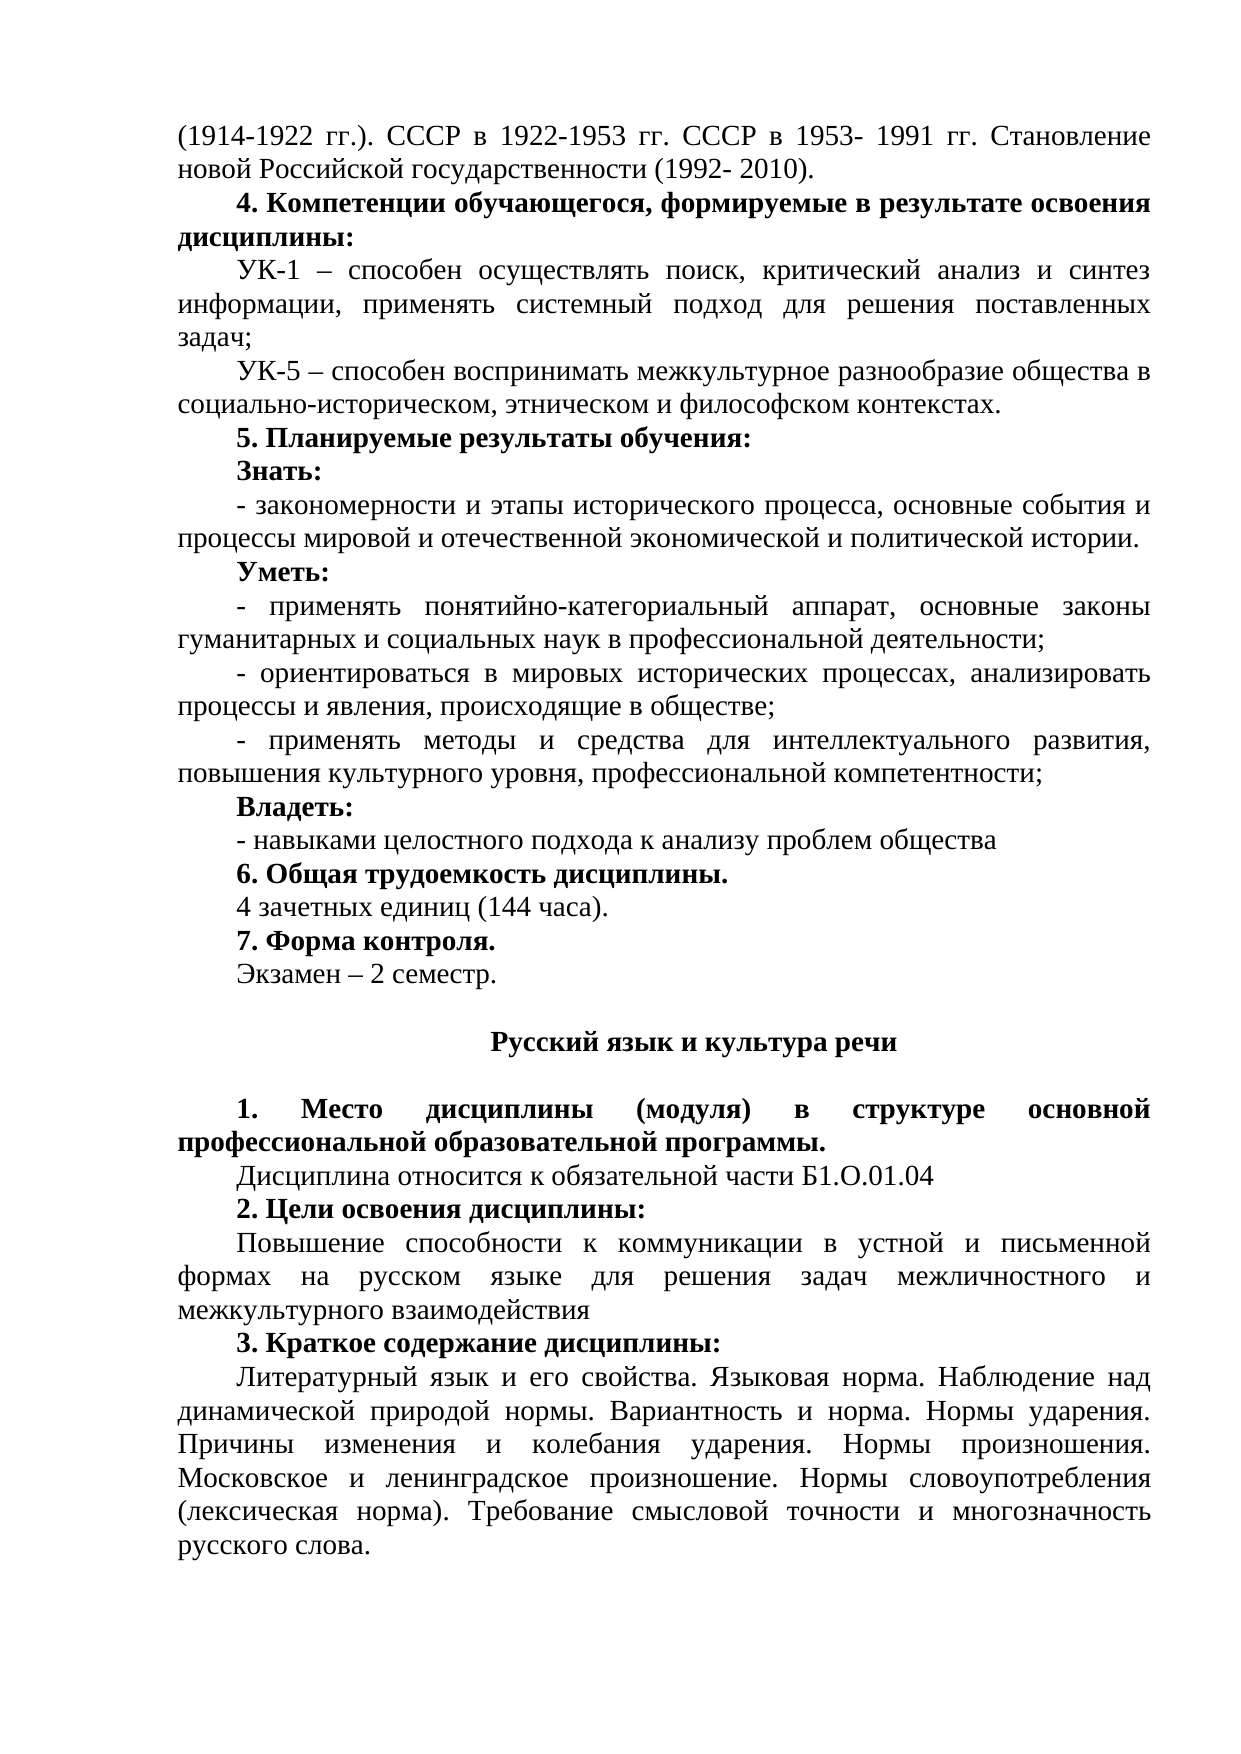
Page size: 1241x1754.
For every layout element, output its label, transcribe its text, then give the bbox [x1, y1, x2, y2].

text УК-5 – способен воспринимать межкультурное разнообразие общества в социально-историческом, этническом и философском контекстах. [177, 353, 1152, 420]
text Экзамен – 2 семестр. [177, 957, 1152, 990]
list - навыками целостного подхода к анализу проблем общества [177, 822, 1152, 856]
text Повышение способности к коммуникации в устной и письменной формах на русском языке для решения задач межличностного и межкультурного взаимодействия [177, 1225, 1152, 1326]
list - применять понятийно-категориальный аппарат, основные законы гуманитарных и социальных наук в профессиональной деятельности; [177, 588, 1152, 655]
text Владеть: [177, 789, 1152, 822]
text 5. Планируемые результаты обучения: [177, 420, 1152, 453]
text Знать: [177, 453, 1152, 487]
text УК-1 – способен осуществлять поиск, критический анализ и синтез информации, применять системный подход для решения поставленных задач; [177, 252, 1152, 353]
list - ориентироваться в мировых исторических процессах, анализировать процессы и явления, происходящие в обществе; [177, 655, 1152, 722]
list - применять методы и средства для интеллектуального развития, повышения культурного уровня, профессиональной компетентности; [177, 722, 1152, 789]
text 1. Место дисциплины (модуля) в структуре основной профессиональной образовательной программы. [177, 1091, 1152, 1158]
text 4 зачетных единиц (144 часа). [177, 889, 1152, 923]
text 2. Цели освоения дисциплины: [177, 1191, 1152, 1225]
text Уметь: [177, 554, 1152, 588]
text Дисциплина относится к обязательной части Б1.О.01.04 [177, 1158, 1152, 1191]
text Литературный язык и его свойства. Языковая норма. Наблюдение над динамической природой нормы. Вариантность и норма. Нормы ударения. Причины изменения и колебания ударения. Нормы произношения. Московское и ленинградское произношение. Нормы словоупотребления (лексическая норма). Требование смысловой точности и многозначность русского слова. [177, 1359, 1152, 1560]
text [177, 118, 1152, 185]
text 6. Общая трудоемкость дисциплины. [177, 856, 1152, 889]
text Русский язык и культура речи [177, 1024, 1152, 1057]
text 7. Форма контроля. [177, 923, 1152, 957]
text 3. Краткое содержание дисциплины: [177, 1326, 1152, 1359]
text 4. Компетенции обучающегося, формируемые в результате освоения дисциплины: [177, 185, 1152, 252]
list - закономерности и этапы исторического процесса, основные события и процессы мировой и отечественной экономической и политической истории. [177, 487, 1152, 554]
